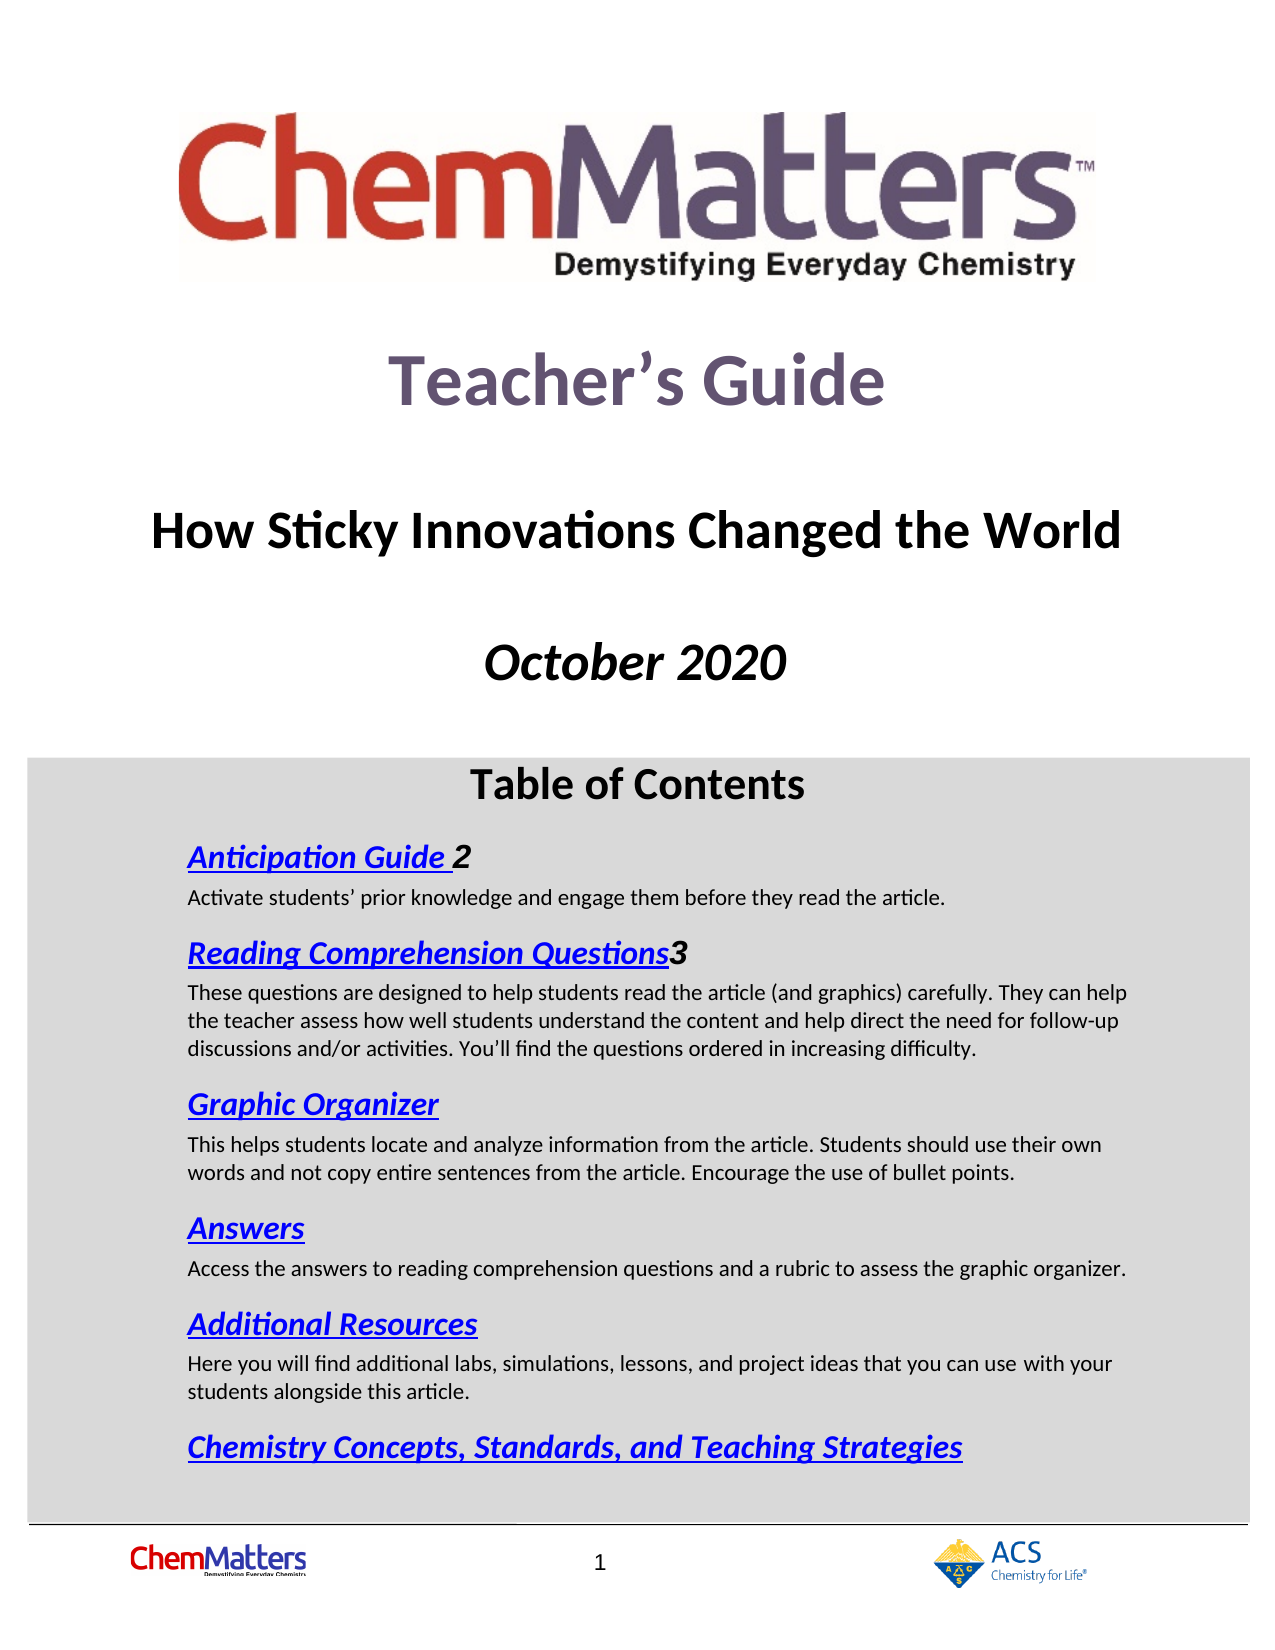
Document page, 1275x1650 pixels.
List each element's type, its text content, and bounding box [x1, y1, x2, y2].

text Table of Contents [112, 755, 1162, 811]
text This helps students locate and analyze information from the article. Students should use their own words and not copy entire sentences from the article. Encourage the use of bullet points. [187, 1130, 1162, 1186]
text Graphic Organizer 5 [187, 1083, 1162, 1124]
text Teacher’s Guide [112, 333, 1162, 424]
text Answers 6 [187, 1207, 1162, 1248]
text Reading Comprehension Questions 3 [187, 932, 1162, 972]
picture [130, 1544, 306, 1576]
text Activate students’ prior knowledge and engage them before they read the article. [187, 883, 1162, 911]
text Chemistry Concepts, Standards, and Teaching Strategies 10 [187, 1426, 1162, 1467]
text Additional Resources 9 [187, 1303, 1162, 1343]
text October 2020 [112, 628, 1162, 694]
text How Sticky Innovations Changed the World [112, 496, 1162, 562]
text Here you will find additional labs, simulations, lessons, and project ideas that you can use with your students alongside this article. [187, 1349, 1162, 1405]
text Anticipation Guide 2 [187, 836, 1162, 877]
picture [178, 112, 1097, 282]
text These questions are designed to help students read the article (and graphics) carefully. They can help the teacher assess how well students understand the content and help direct the need for follow-up discussions and/or activities. You’ll find the questions ordered in increasing difficulty. [187, 978, 1162, 1062]
text Access the answers to reading comprehension questions and a rubric to assess the graphic organizer. [187, 1254, 1162, 1282]
